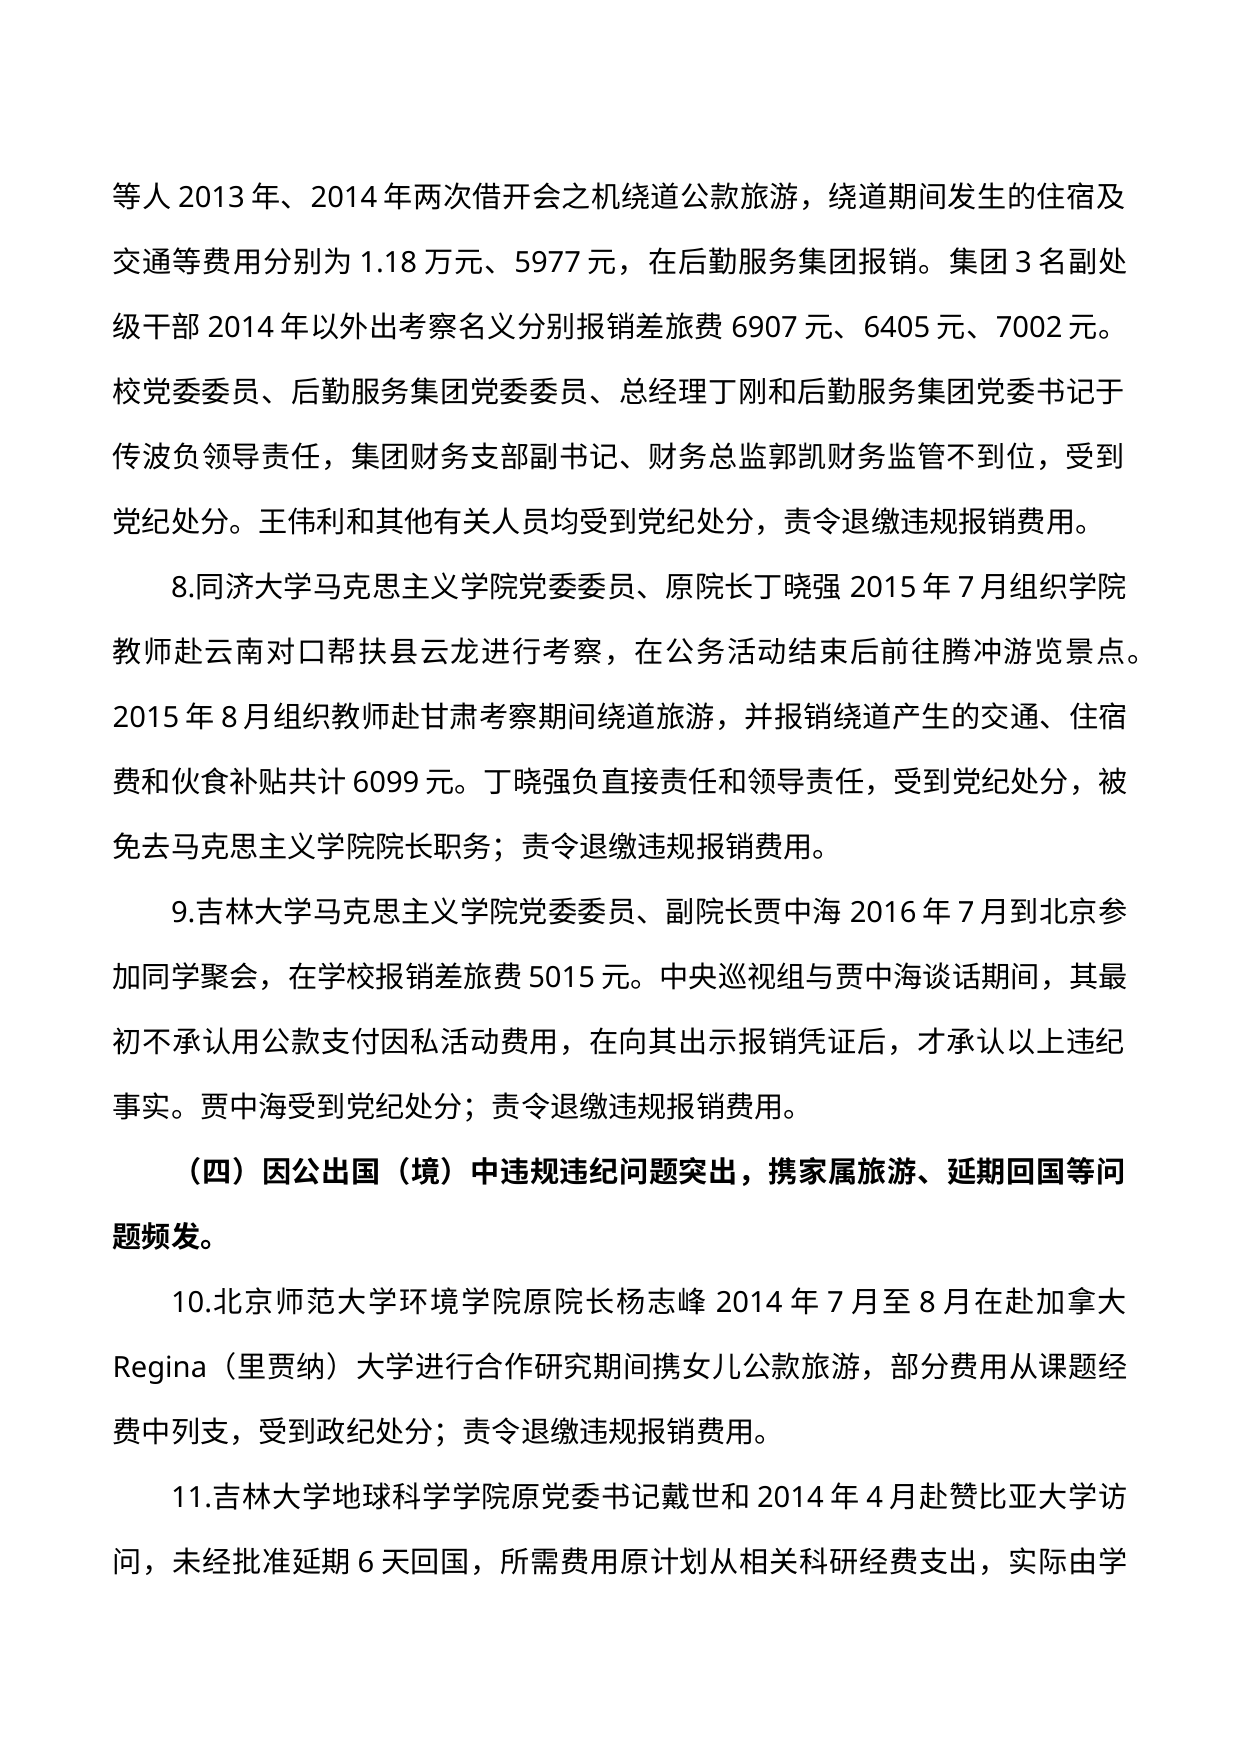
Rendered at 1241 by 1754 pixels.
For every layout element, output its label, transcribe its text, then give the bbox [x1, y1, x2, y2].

text 10.北京师范大学环境学院原院长杨志峰2014年7月至8月在赴加拿大Regina（里贾纳）大学进行合作研究期间携女儿公款旅游，部分费用从课题经费中列支，受到政纪处分；责令退缴违规报销费用。 [112, 1267, 1128, 1462]
text 9.吉林大学马克思主义学院党委委员、副院长贾中海2016年7月到北京参加同学聚会，在学校报销差旅费5015元。中央巡视组与贾中海谈话期间，其最初不承认用公款支付因私活动费用，在向其出示报销凭证后，才承认以上违纪事实。贾中海受到党纪处分；责令退缴违规报销费用。 [112, 877, 1128, 1137]
text （四）因公出国（境）中违规违纪问题突出，携家属旅游、延期回国等问题频发。 [112, 1137, 1128, 1267]
text 8.同济大学马克思主义学院党委委员、原院长丁晓强2015年7月组织学院教师赴云南对口帮扶县云龙进行考察，在公务活动结束后前往腾冲游览景点。2015年8月组织教师赴甘肃考察期间绕道旅游，并报销绕道产生的交通、住宿费和伙食补贴共计6099元。丁晓强负直接责任和领导责任，受到党纪处分，被免去马克思主义学院院长职务；责令退缴违规报销费用。 [112, 552, 1128, 877]
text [112, 162, 1128, 552]
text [112, 1462, 1128, 1592]
